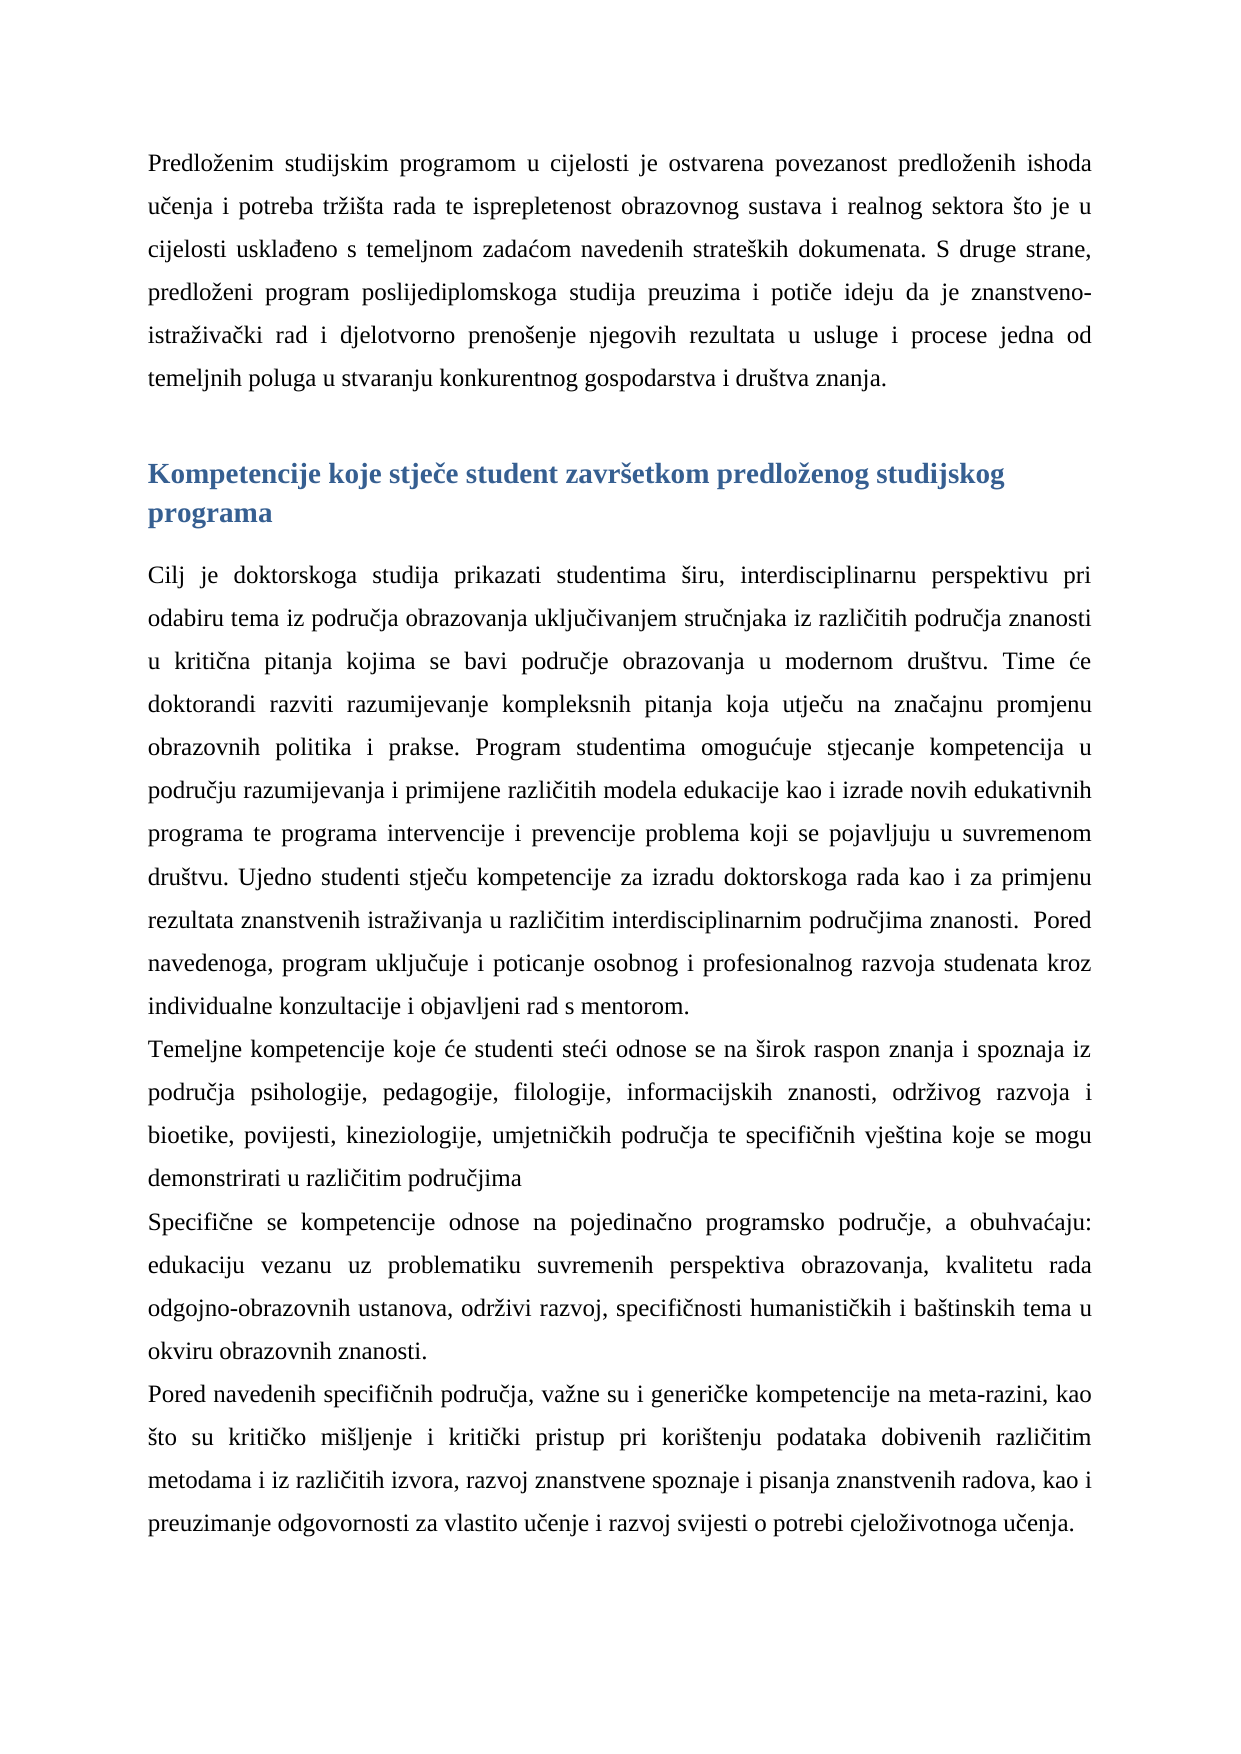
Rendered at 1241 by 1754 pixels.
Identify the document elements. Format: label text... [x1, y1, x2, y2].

subtitle Kompetencije koje stječe student završetkom predloženog studijskog programa [148, 456, 1093, 528]
text Pored navedenih specifičnih područja, važne su i generičke kompetencije na meta-razini, kao što su kritičko mišljenje i kritički pristup pri korištenju podataka dobivenih različitim metodama i iz različitih izvora, razvoj znanstvene spoznaje i pisanja znanstvenih radova, kao i preuzimanje odgovornosti za vlastito učenje i razvoj svijesti o potrebi cjeloživotnoga učenja. [148, 1379, 1093, 1537]
text Predloženim studijskim programom u cijelosti je ostvarena povezanost predloženih ishoda učenja i potreba tržišta rada te isprepletenost obrazovnog sustava i realnog sektora što je u cijelosti usklađeno s temeljnom zadaćom navedenih strateških dokumenata. S druge strane, predloženi program poslijediplomskoga studija preuzima i potiče ideju da je znanstveno-istraživački rad i djelotvorno prenošenje njegovih rezultata u usluge i procese jedna od temeljnih poluga u stvaranju konkurentnog gospodarstva i društva znanja. [148, 148, 1093, 392]
text Cilj je doktorskoga studija prikazati studentima širu, interdisciplinarnu perspektivu pri odabiru tema iz područja obrazovanja uključivanjem stručnjaka iz različitih područja znanosti u kritična pitanja kojima se bavi područje obrazovanja u modernom društvu. Time će doktorandi razviti razumijevanje kompleksnih pitanja koja utječu na značajnu promjenu obrazovnih politika i prakse. Program studentima omogućuje stjecanje kompetencija u području razumijevanja i primijene različitih modela edukacije kao i izrade novih edukativnih programa te programa intervencije i prevencije problema koji se pojavljuju u suvremenom društvu. Ujedno studenti stječu kompetencije za izradu doktorskoga rada kao i za primjenu rezultata znanstvenih istraživanja u različitim interdisciplinarnim područjima znanosti. Pored navedenoga, program uključuje i poticanje osobnog i profesionalnog razvoja studenata kroz individualne konzultacije i objavljeni rad s mentorom. [148, 560, 1093, 1020]
text Temeljne kompetencije koje će studenti steći odnose se na širok raspon znanja i spoznaja iz područja psihologije, pedagogije, filologije, informacijskih znanosti, održivog razvoja i bioetike, povijesti, kineziologije, umjetničkih područja te specifičnih vještina koje se mogu demonstrirati u različitim područjima [148, 1034, 1093, 1192]
text Specifične se kompetencije odnose na pojedinačno programsko područje, a obuhvaćaju: edukaciju vezanu uz problematiku suvremenih perspektiva obrazovanja, kvalitetu rada odgojno-obrazovnih ustanova, održivi razvoj, specifičnosti humanističkih i baštinskih tema u okviru obrazovnih znanosti. [148, 1207, 1093, 1365]
